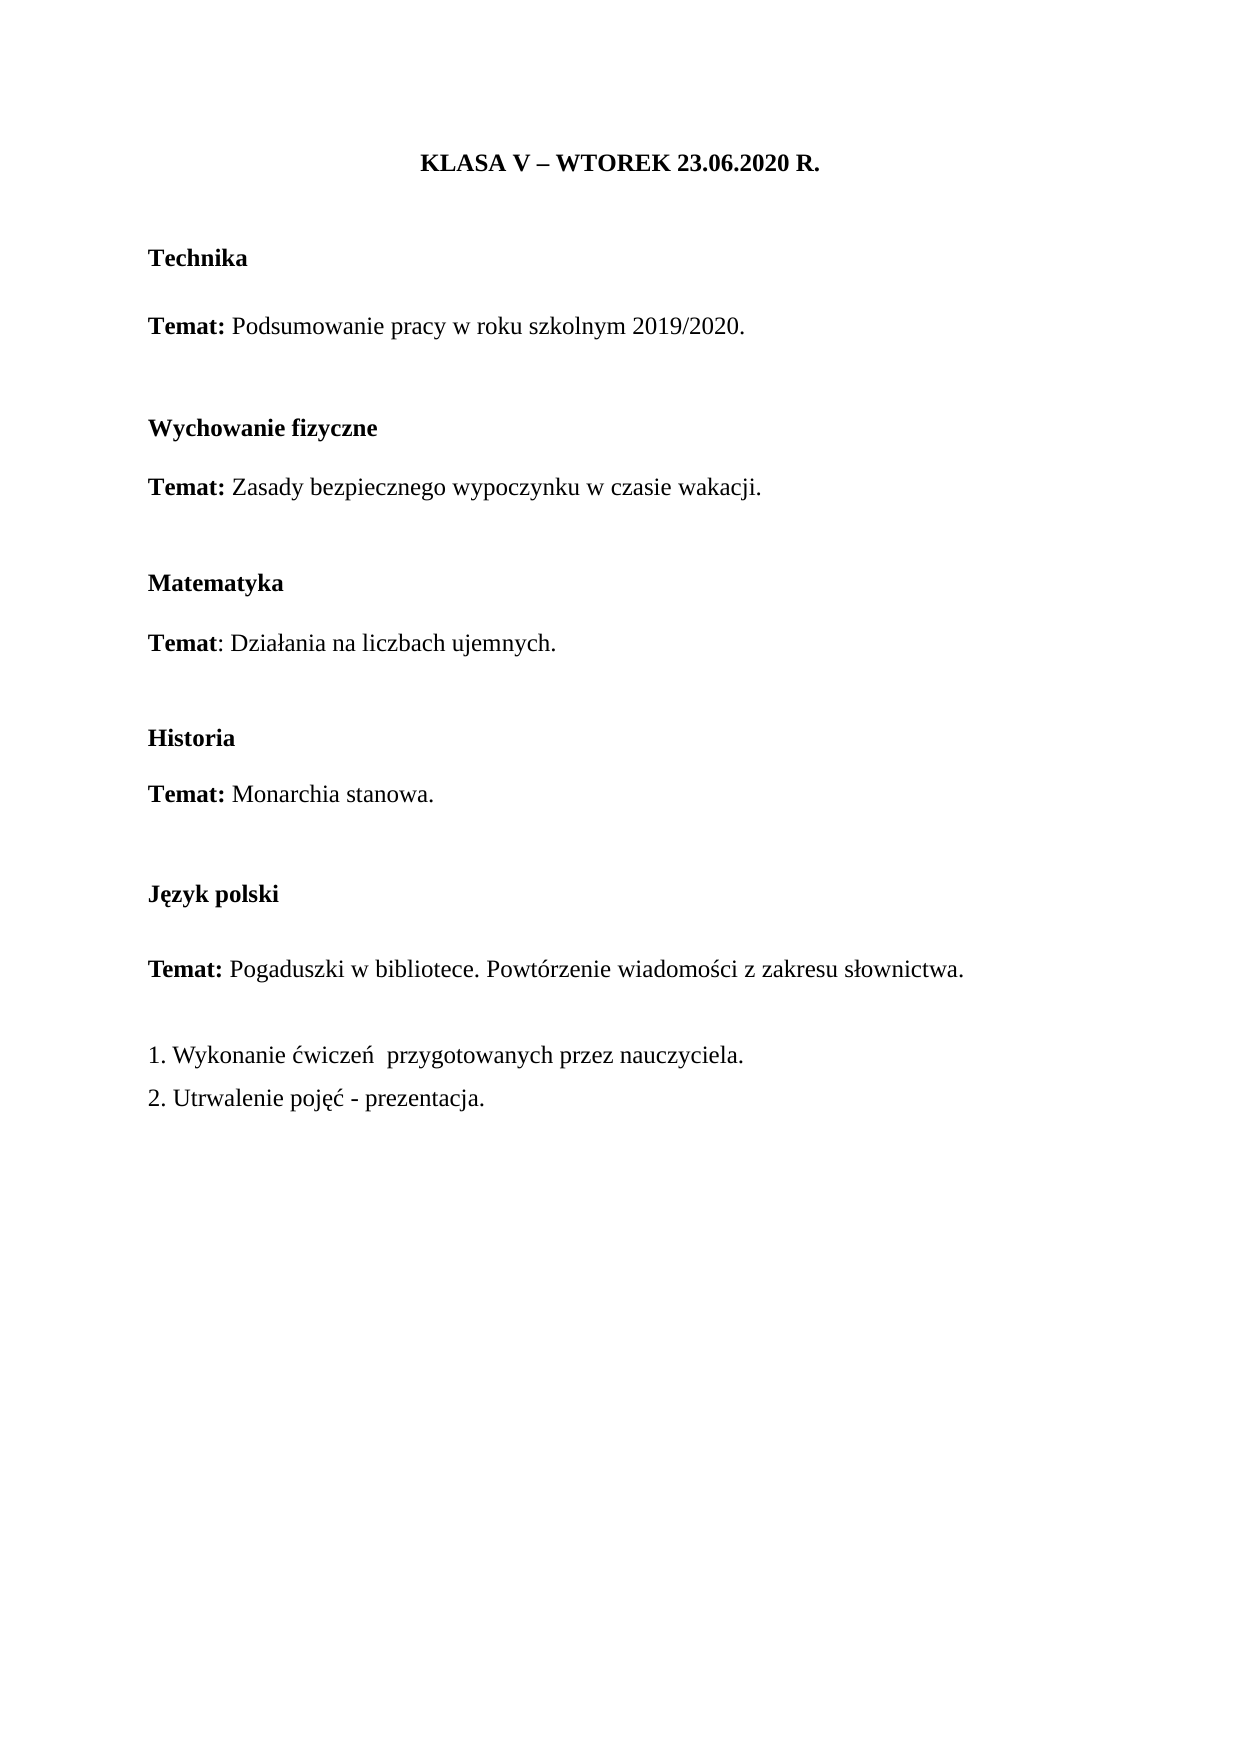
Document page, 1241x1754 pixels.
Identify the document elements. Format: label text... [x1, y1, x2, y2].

text Temat: Podsumowanie pracy w roku szkolnym 2019/2020. [148, 311, 1093, 340]
text KLASA V – WTOREK 23.06.2020 R. [148, 148, 1093, 176]
text Technika [148, 243, 1093, 272]
text Temat: Zasady bezpiecznego wypoczynku w czasie wakacji. [148, 472, 1093, 501]
text 1. Wykonanie ćwiczeń przygotowanych przez nauczyciela. [148, 1040, 1093, 1069]
text Temat: Działania na liczbach ujemnych. [148, 628, 1093, 656]
text 2. Utrwalenie pojęć - prezentacja. [148, 1083, 1093, 1112]
text Wychowanie fizyczne [148, 413, 1093, 441]
text Temat: Pogaduszki w bibliotece. Powtórzenie wiadomości z zakresu słownictwa. [148, 954, 1093, 983]
text Matematyka [148, 568, 1093, 597]
text Język polski [148, 879, 1093, 907]
text Historia [148, 723, 1093, 752]
text Temat: Monarchia stanowa. [148, 779, 1093, 808]
